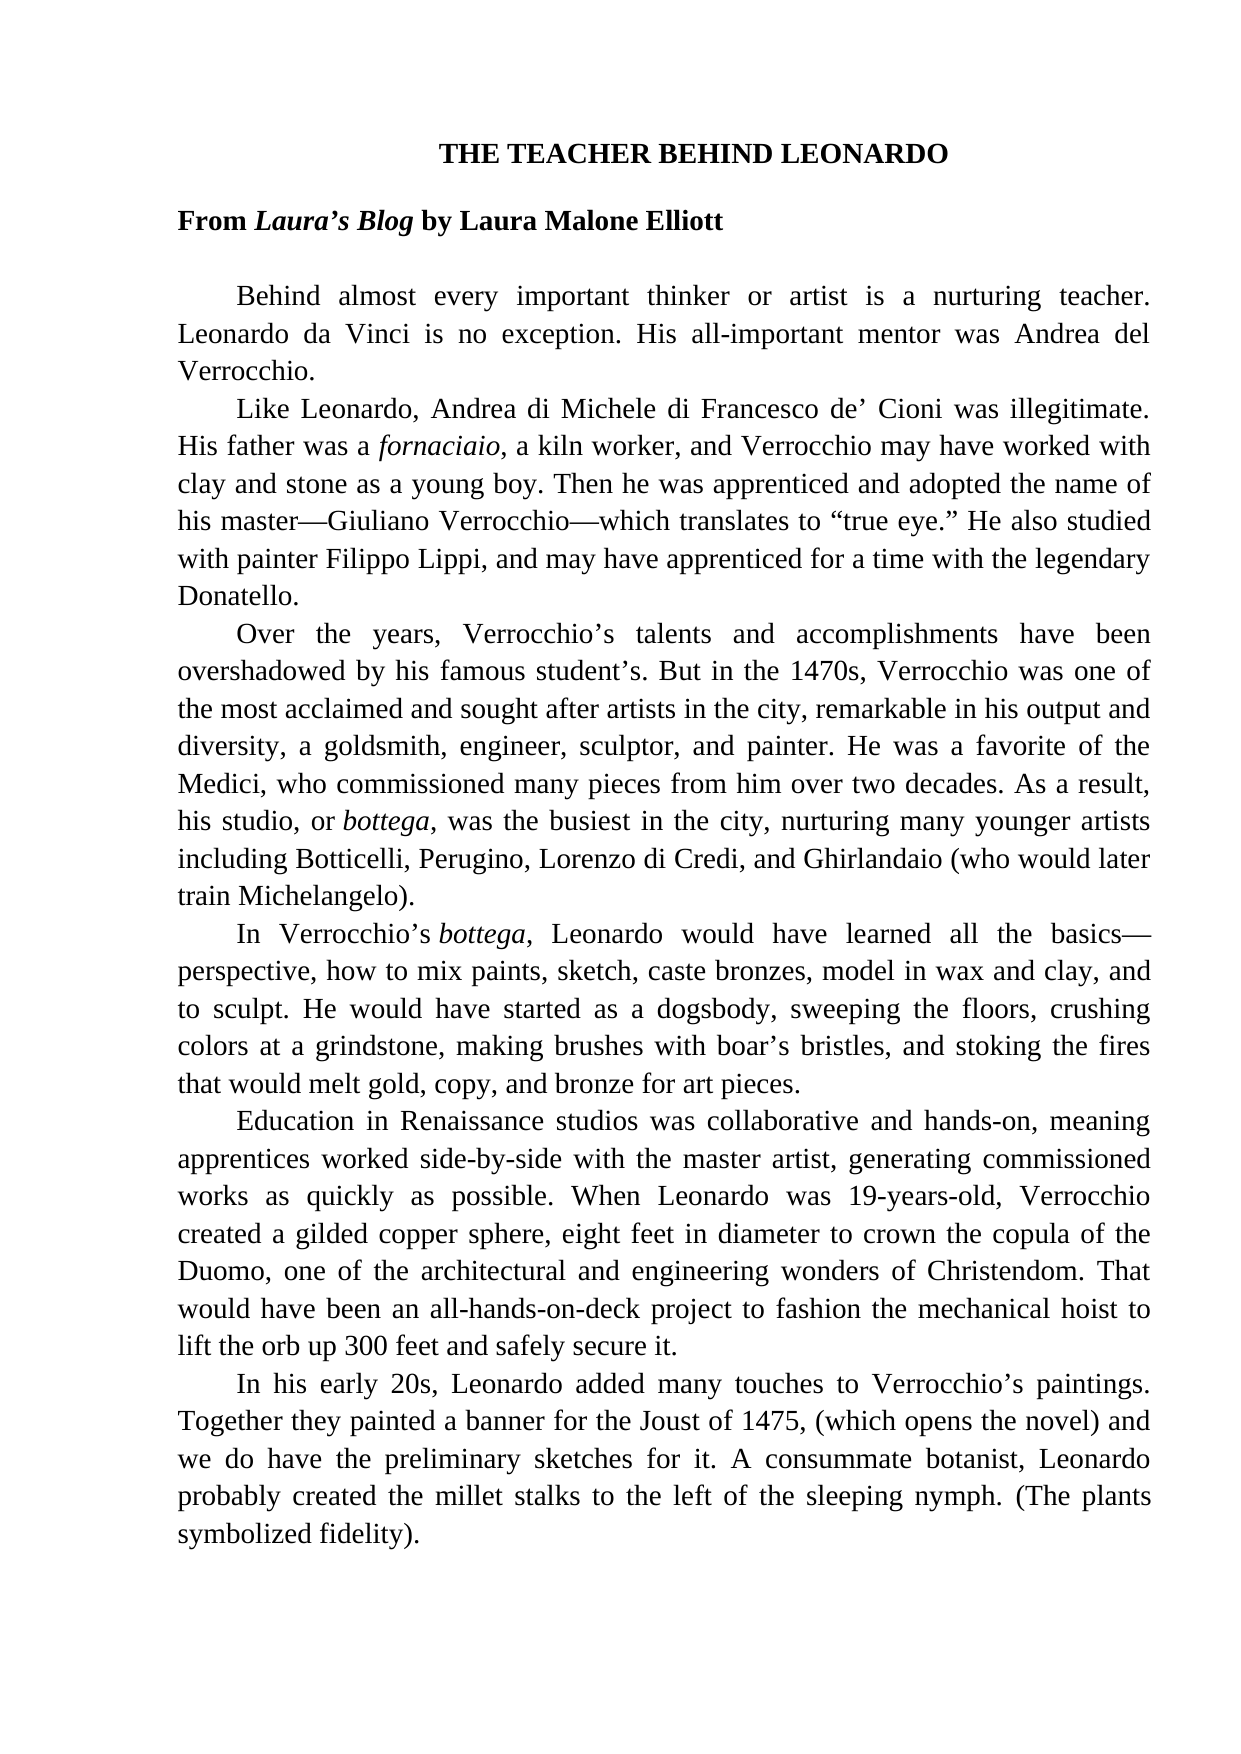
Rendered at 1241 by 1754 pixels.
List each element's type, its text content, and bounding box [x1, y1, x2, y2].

text Like Leonardo, Andrea di Michele di Francesco de’ Cioni was illegitimate. His father was a fornaciaio, a kiln worker, and Verrocchio may have worked with clay and stone as a young boy. Then he was apprenticed and adopted the name of his master—Giuliano Verrocchio—which translates to “true eye.” He also studied with painter Filippo Lippi, and may have apprenticed for a time with the legendary Donatello. [177, 387, 1152, 612]
text In Verrocchio’s bottega, Leonardo would have learned all the basics—perspective, how to mix paints, sketch, caste bronzes, model in wax and clay, and to sculpt. He would have started as a dogsbody, sweeping the floors, crushing colors at a grindstone, making brushes with boar’s bristles, and stoking the fires that would melt gold, copy, and bronze for art pieces. [177, 912, 1152, 1099]
text THE TEACHER BEHIND LEONARDO [177, 118, 1152, 170]
text Over the years, Verrocchio’s talents and accomplishments have been overshadowed by his famous student’s. But in the 1470s, Verrocchio was one of the most acclaimed and sought after artists in the city, remarkable in his output and diversity, a goldsmith, engineer, sculptor, and painter. He was a favorite of the Medici, who commissioned many pieces from him over two decades. As a result, his studio, or bottega, was the busiest in the city, nurturing many younger artists including Botticelli, Perugino, Lorenzo di Credi, and Ghirlandaio (who would later train Michelangelo). [177, 612, 1152, 912]
text From Laura’s Blog by Laura Malone Elliott [177, 203, 1152, 237]
text In his early 20s, Leonardo added many touches to Verrocchio’s paintings. Together they painted a banner for the Joust of 1475, (which opens the novel) and we do have the preliminary sketches for it. A consummate botanist, Leonardo probably created the millet stalks to the left of the sleeping nymph. (The plants symbolized fidelity). [177, 1362, 1152, 1549]
text Education in Renaissance studios was collaborative and hands-on, meaning apprentices worked side-by-side with the master artist, generating commissioned works as quickly as possible. When Leonardo was 19-years-old, Verrocchio created a gilded copper sphere, eight feet in diameter to crown the copula of the Duomo, one of the architectural and engineering wonders of Christendom. That would have been an all-hands-on-deck project to fashion the mechanical hoist to lift the orb up 300 feet and safely secure it. [177, 1099, 1152, 1362]
text Behind almost every important thinker or artist is a nurturing teacher. Leonardo da Vinci is no exception. His all-important mentor was Andrea del Verrocchio. [177, 274, 1152, 387]
